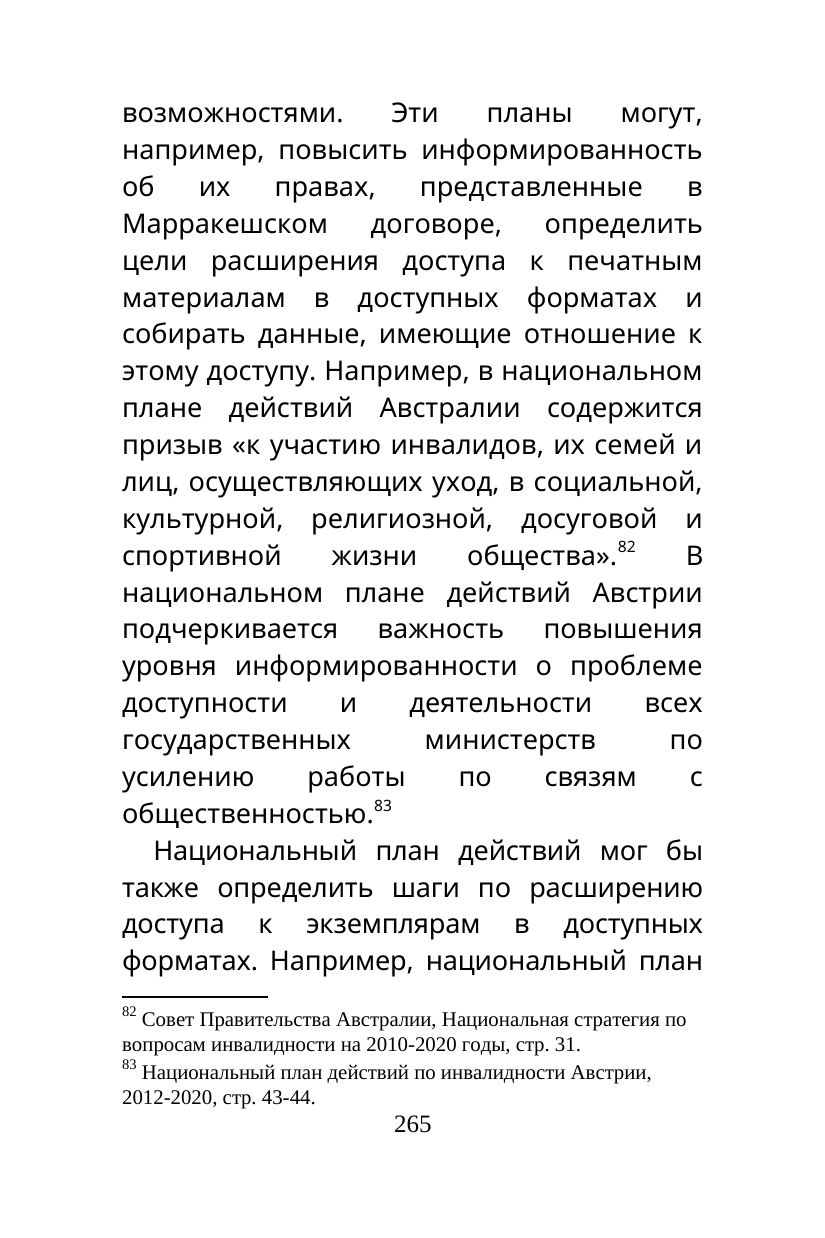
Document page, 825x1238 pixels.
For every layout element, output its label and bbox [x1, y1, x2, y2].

text [122, 94, 703, 831]
text [122, 831, 703, 979]
